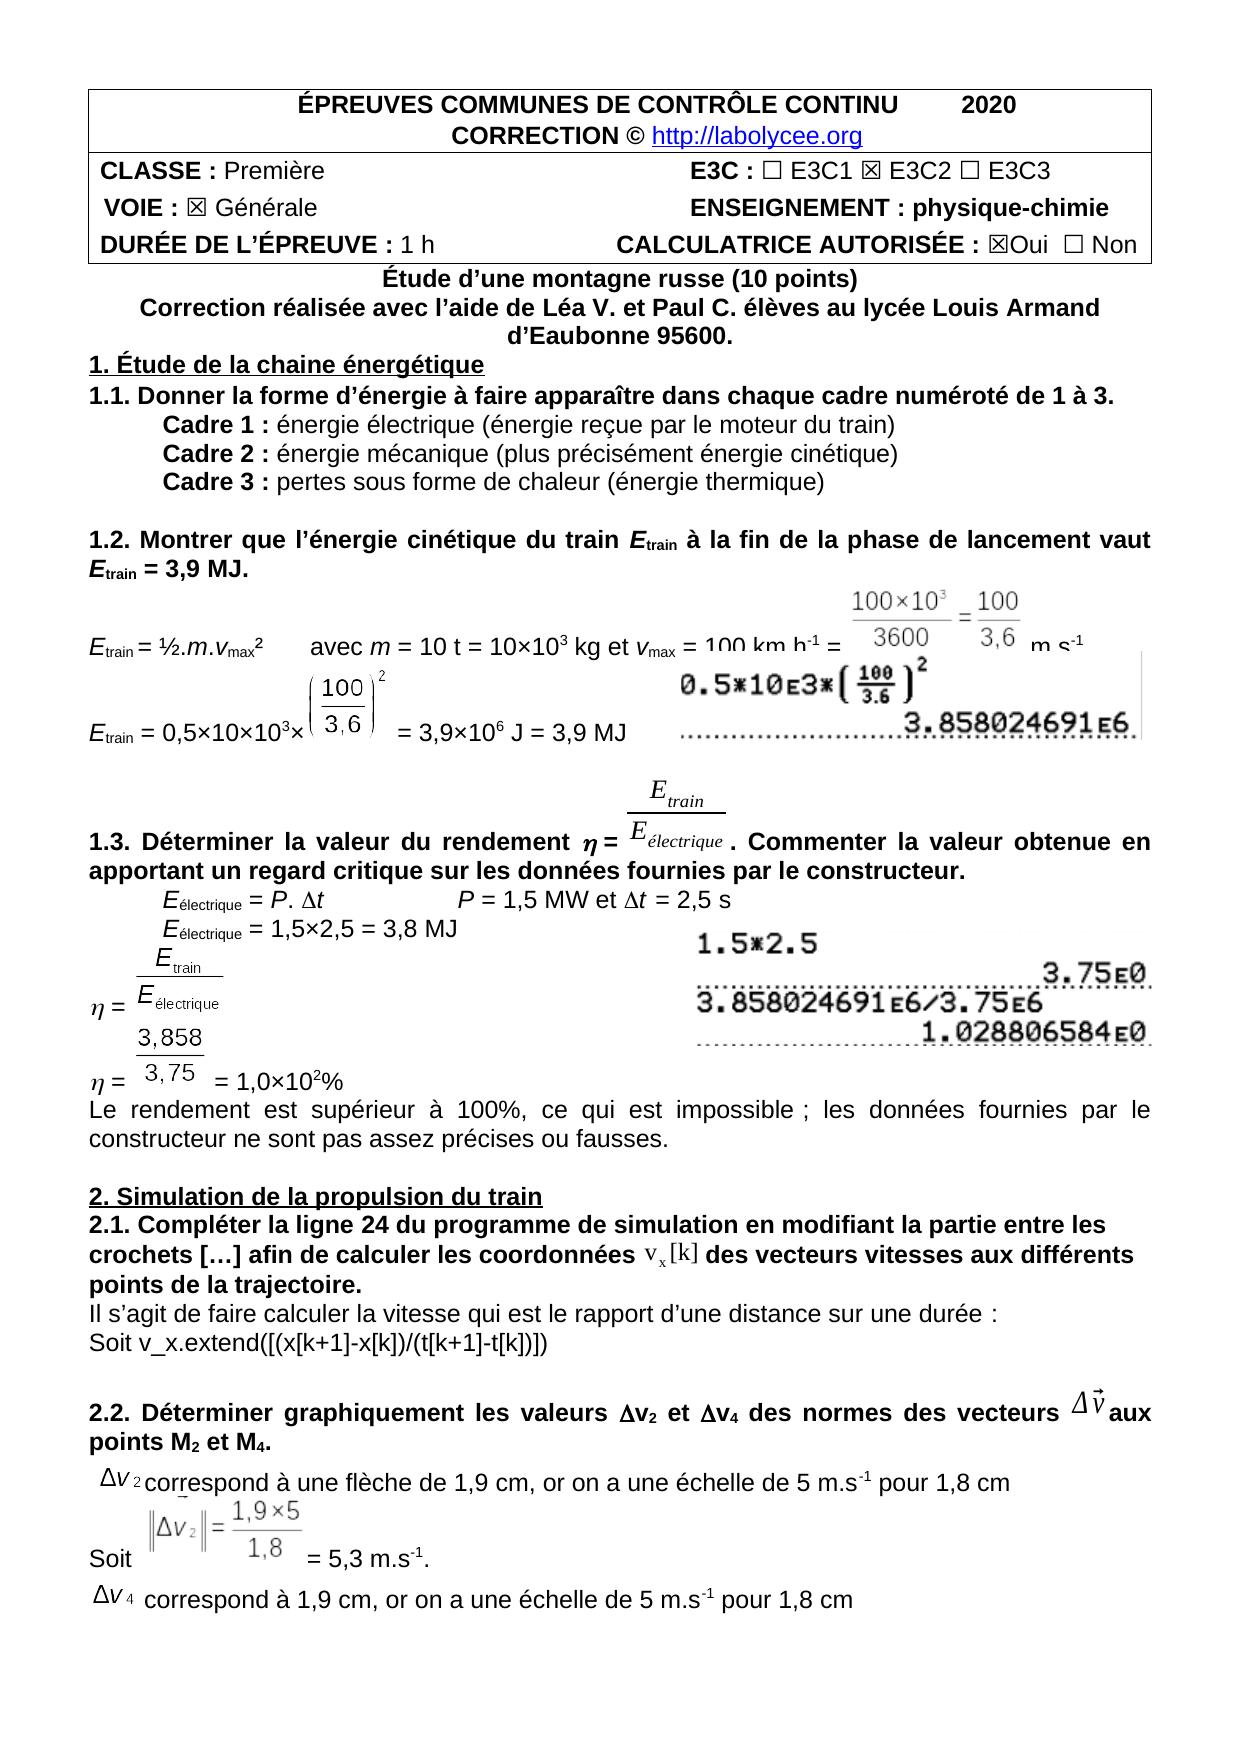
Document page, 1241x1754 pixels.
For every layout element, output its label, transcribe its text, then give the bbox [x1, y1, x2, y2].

text 2. Simulation de la propulsion du train [89, 1182, 1152, 1210]
text Le rendement est supérieur à 100%, ce qui est impossible ; les données fournies par le constructeur ne sont pas assez précises ou fausses. [89, 1095, 1152, 1153]
text Eélectrique = 1,5×2,5 = 3,8 MJ [89, 913, 1152, 942]
picture [695, 931, 1152, 1046]
table_cell CLASSE : Première E3C : ☐ E3C1 ☒ E3C2 ☐ E3C3 VOIE : ☒ Générale ENSEIGNEMENT : physique-chimie DURÉE DE L’ÉPREUVE : 1 h CALCULATRICE AUTORISÉE : ☒Oui ☐ Non [89, 153, 1151, 263]
text Soit = 5,3 m.s-1. [89, 1497, 1152, 1572]
text Etrain = ½.m.vmax² avec m = 10 t = 10×103 kg et vmax = 100 km.h-1 = m.s-1 [89, 582, 1152, 661]
text 2.2. Déterminer graphiquement les valeurs v2 et v4 des normes des vecteurs aux points M2 et M4. [89, 1385, 1152, 1456]
text = [89, 942, 695, 1021]
text Il s’agit de faire calculer la vitesse qui est le rapport d’une distance sur une durée : [89, 1299, 1152, 1328]
text Correction réalisée avec l’aide de Léa V. et Paul C. élèves au lycée Louis Armand d’Eaubonne 95600. [89, 292, 1152, 350]
text Eélectrique = P. t P = 1,5 MW et t = 2,5 s [89, 885, 1152, 913]
text 1.1. Donner la forme d’énergie à faire apparaître dans chaque cadre numéroté de 1 à 3. Cadre 1 : énergie électrique (énergie reçue par le moteur du train) [89, 381, 1152, 438]
text correspond à une flèche de 1,9 cm, or on a une échelle de 5 m.s-1 pour 1,8 cm [89, 1456, 1152, 1497]
table_header ÉPREUVES COMMUNES DE CONTRÔLE CONTINU 2020 CORRECTION © http://labolycee.org [89, 90, 1151, 152]
text 1. Étude de la chaine énergétique [89, 350, 1152, 379]
text 1.3. Déterminer la valeur du rendement = . Commenter la valeur obtenue en apportant un regard critique sur les données fournies par le constructeur. [89, 776, 1152, 885]
text 1.2. Montrer que l’énergie cinétique du train Etrain à la fin de la phase de lancement vaut Etrain = 3,9 MJ. [89, 525, 1152, 582]
text Cadre 2 : énergie mécanique (plus précisément énergie cinétique) [89, 438, 1152, 467]
text Étude d’une montagne russe (10 points) [89, 264, 1152, 292]
text = = 1,0×102% [89, 1021, 1152, 1095]
text 2.1. Compléter la ligne 24 du programme de simulation en modifiant la partie entre les crochets […] afin de calculer les coordonnées des vecteurs vitesses aux différents points de la trajectoire. [89, 1210, 1152, 1299]
text correspond à 1,9 cm, or on a une échelle de 5 m.s-1 pour 1,8 cm [89, 1572, 1152, 1614]
text Soit v_x.extend([(x[k+1]-x[k])/(t[k+1]-t[k])]) [89, 1328, 1152, 1357]
text Cadre 3 : pertes sous forme de chaleur (énergie thermique) [89, 467, 1152, 496]
picture [681, 651, 1143, 740]
